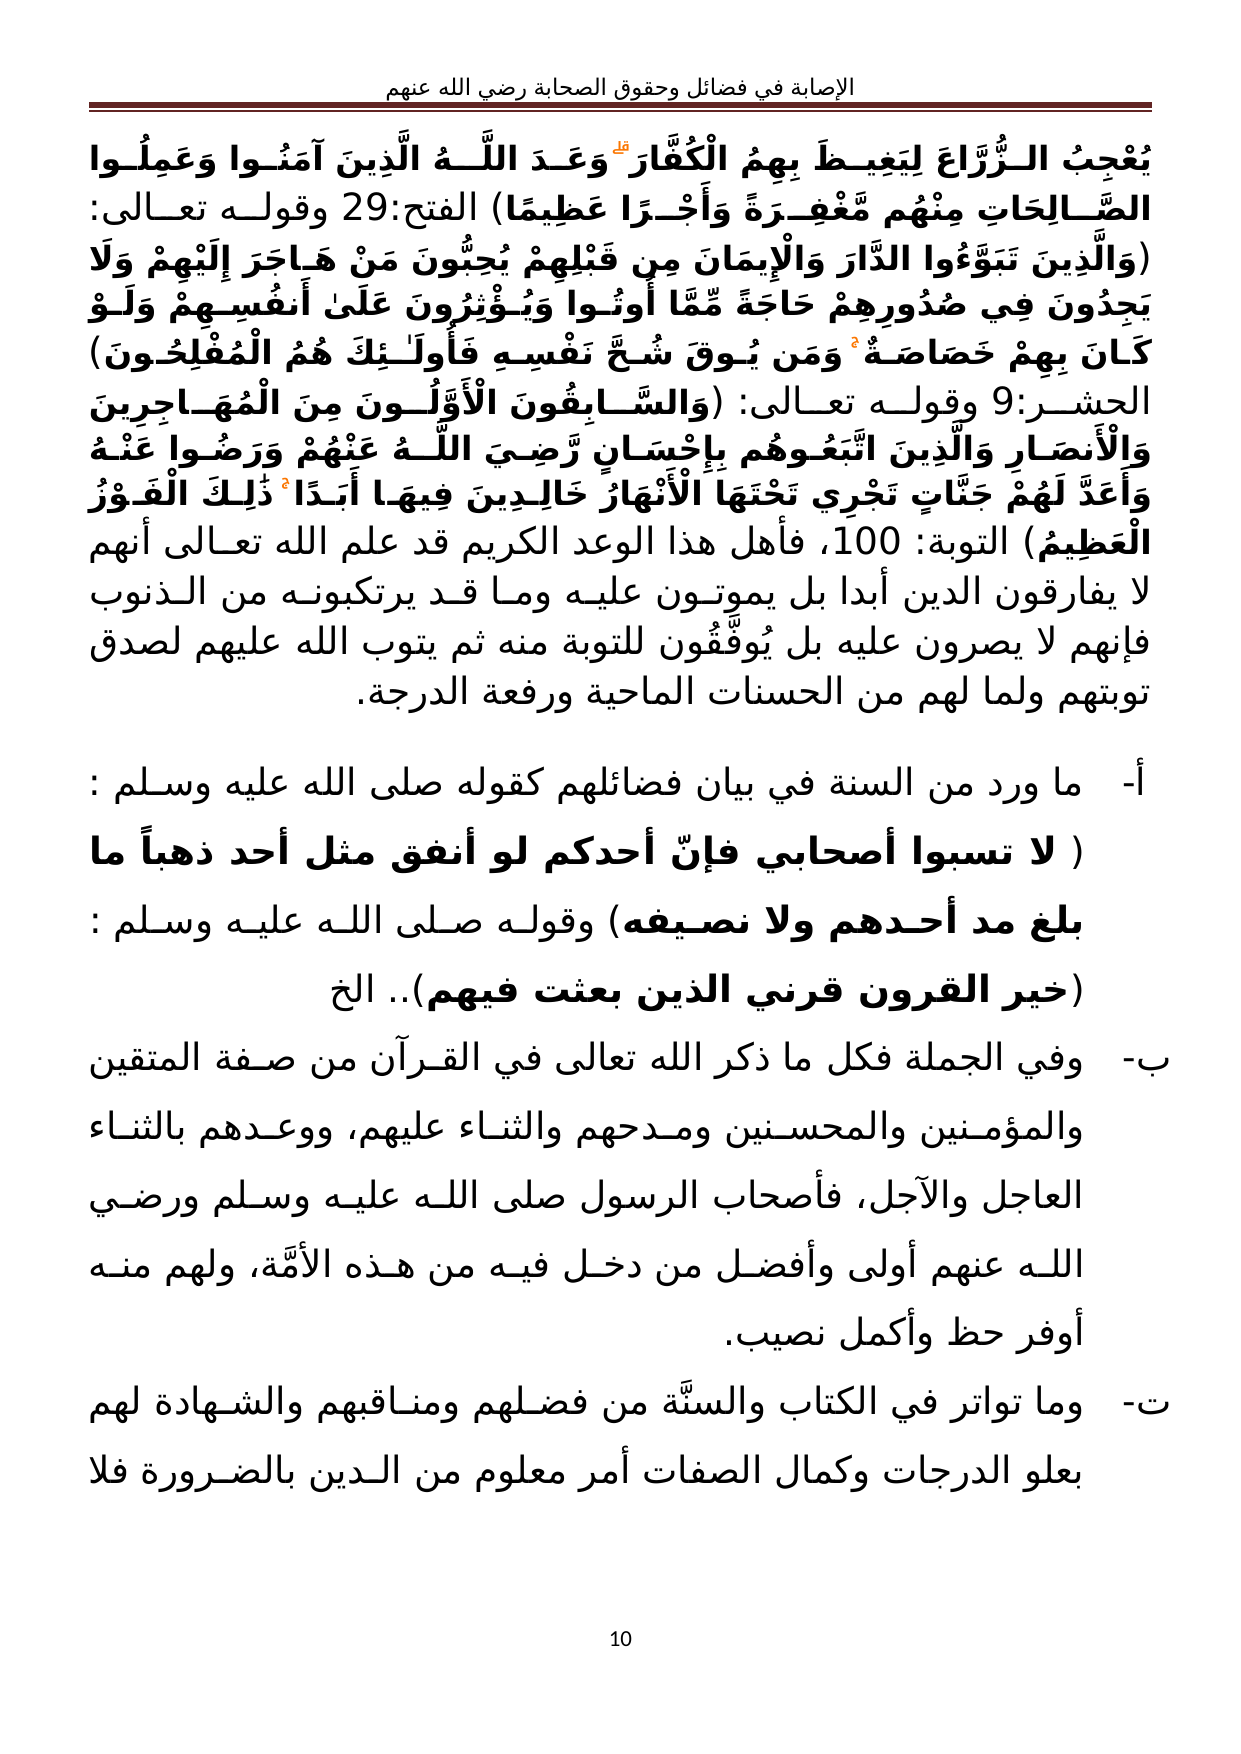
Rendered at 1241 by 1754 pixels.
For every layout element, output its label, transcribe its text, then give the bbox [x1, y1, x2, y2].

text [89, 139, 1152, 713]
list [89, 1359, 1122, 1497]
list ما ورد من السنة في بيان فضائلهم كقوله صلى الله عليه وسلم : ( لا تسبوا أصحابي فإنّ أحدكم لو أنفق مثل أحد ذهباً ما بلغ مد أحدهم ولا نصيفه) وقوله صلى الله عليه وسلم : (خير القرون قرني الذين بعثت فيهم).. الخ [89, 741, 1122, 1016]
list وفي الجملة فكل ما ذكر الله تعالى في القرآن من صفة المتقين والمؤمنين والمحسنين ومدحهم والثناء عليهم، ووعدهم بالثناء العاجل والآجل، فأصحاب الرسول صلى الله عليه وسلم ورضي الله عنهم أولى وأفضل من دخل فيه من هذه الأمَّة، ولهم منه أوفر حظ وأكمل نصيب. [89, 1016, 1122, 1359]
